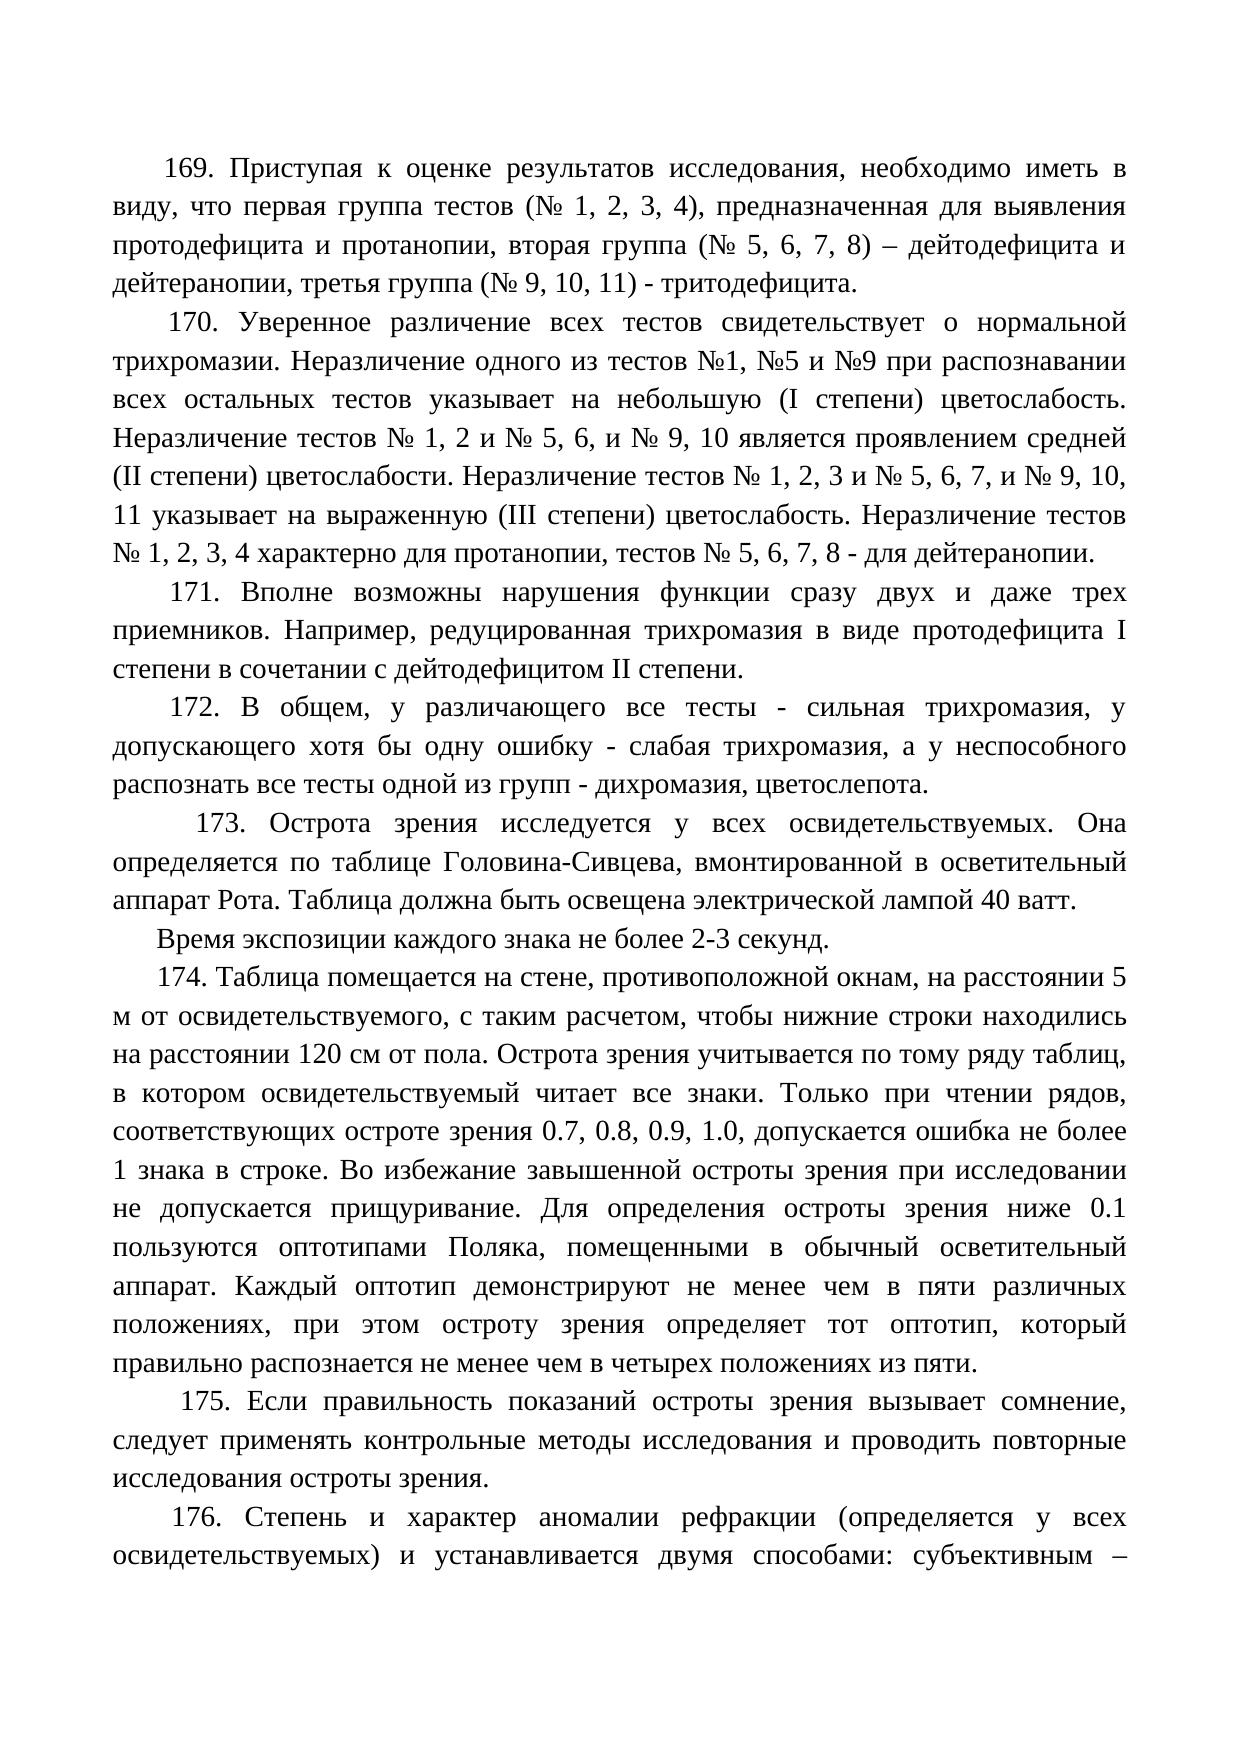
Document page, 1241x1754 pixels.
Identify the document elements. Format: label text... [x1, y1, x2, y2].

text 174. Таблица помещается на стене, противоположной окнам, на расстоянии 5 м от освидетельствуемого, с таким расчетом, чтобы нижние строки находились на расстоянии 120 см от пола. Острота зрения учитывается по тому ряду таблиц, в котором освидетельствуемый читает все знаки. Только при чтении рядов, соответствующих остроте зрения 0.7, 0.8, 0.9, 1.0, допускается ошибка не более 1 знака в строке. Во избежание завышенной остроты зрения при исследовании не допускается прищуривание. Для определения остроты зрения ниже 0.1 пользуются оптотипами Поляка, помещенными в обычный осветительный аппарат. Каждый оптотип демонстрируют не менее чем в пяти различных положениях, при этом остроту зрения определяет тот оптотип, который правильно распознается не менее чем в четырех положениях из пяти. [112, 959, 1128, 1378]
text 171. Вполне возможны нарушения функции сразу двух и даже трех приемников. Например, редуцированная трихромазия в виде протодефицита I степени в сочетании с дейтодефицитом II степени. [112, 574, 1128, 684]
text 170. Уверенное различение всех тестов свидетельствует о нормальной трихромазии. Неразличение одного из тестов №1, №5 и №9 при распознавании всех остальных тестов указывает на небольшую (I степени) цветослабость. Неразличение тестов № 1, 2 и № 5, 6, и № 9, 10 является проявлением средней (II степени) цветослабости. Неразличение тестов № 1, 2, 3 и № 5, 6, 7, и № 9, 10, 11 указывает на выраженную (III степени) цветослабость. Неразличение тестов № 1, 2, 3, 4 характерно для протанопии, тестов № 5, 6, 7, 8 - для дейтеранопии. [112, 304, 1128, 569]
text 173. Острота зрения исследуется у всех освидетельствуемых. Она определяется по таблице Головина-Сивцева, вмонтированной в осветительный аппарат Рота. Таблица должна быть освещена электрической лампой 40 ватт. [112, 805, 1128, 916]
text 172. В общем, у различающего все тесты - сильная трихромазия, у допускающего хотя бы одну ошибку - слабая трихромазия, а у неспособного распознать все тесты одной из групп - дихромазия, цветослепота. [112, 689, 1128, 800]
text 175. Если правильность показаний остроты зрения вызывает сомнение, следует применять контрольные методы исследования и проводить повторные исследования остроты зрения. [112, 1383, 1128, 1494]
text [112, 1499, 1128, 1571]
text Время экспозиции каждого знака не более 2-3 секунд. [112, 921, 1128, 954]
text 169. Приступая к оценке результатов исследования, необходимо иметь в виду, что первая группа тестов (№ 1, 2, 3, 4), предназначенная для выявления протодефицита и протанопии, вторая группа (№ 5, 6, 7, 8) – дейтодефицита и дейтеранопии, третья группа (№ 9, 10, 11) - тритодефицита. [112, 150, 1128, 299]
